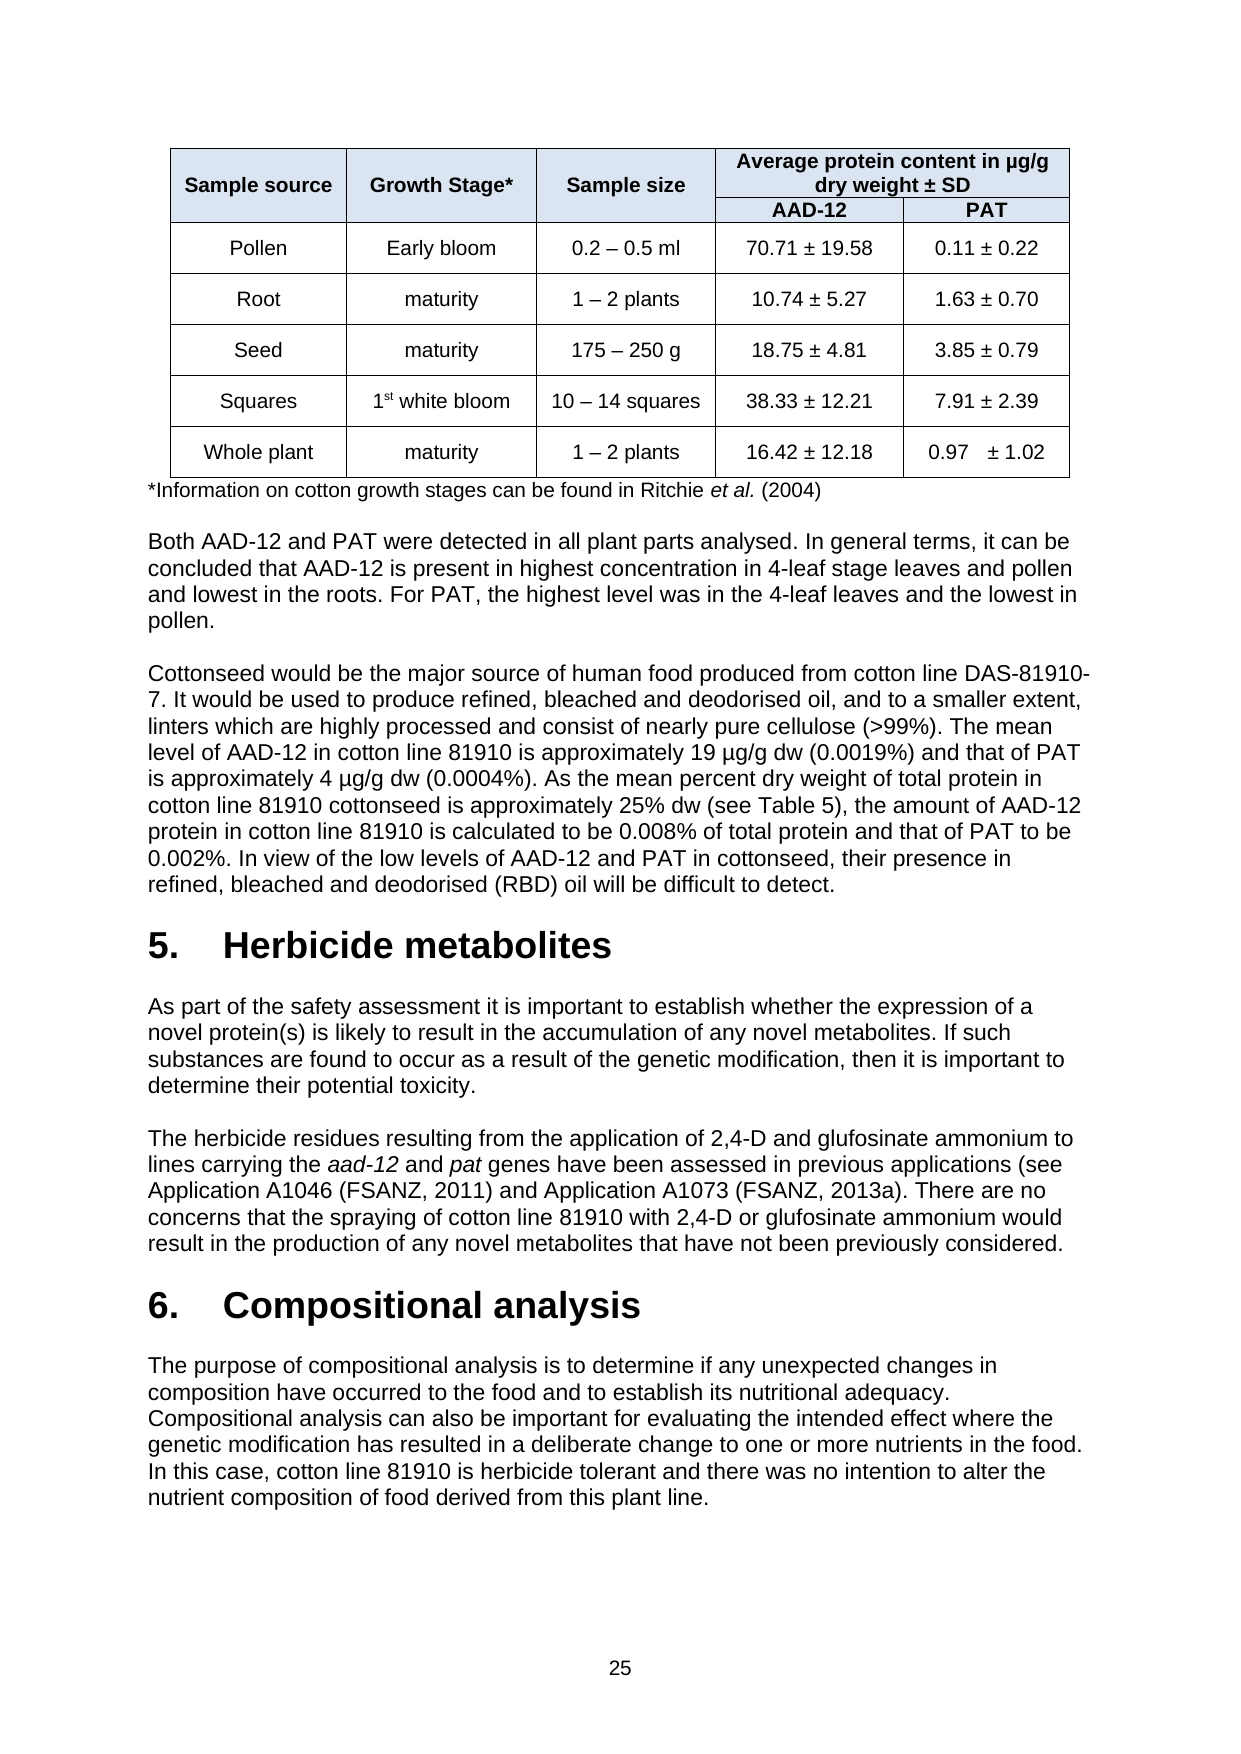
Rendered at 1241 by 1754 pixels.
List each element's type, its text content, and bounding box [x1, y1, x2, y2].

table_cell Early bloom [347, 223, 536, 273]
table_cell 16.42 ± 12.18 [716, 427, 903, 477]
table_cell maturity [347, 274, 536, 324]
text The purpose of compositional analysis is to determine if any unexpected changes in composition have occurred to the food and to establish its nutritional adequacy. Compositional analysis can also be important for evaluating the intended effect where the genetic modification has resulted in a deliberate change to one or more nutrients in the food. In this case, cotton line 81910 is herbicide tolerant and there was no intention to alter the nutrient composition of food derived from this plant line. [148, 1352, 1092, 1511]
table_cell 1 – 2 plants [537, 427, 715, 477]
subtitle Compositional analysis [148, 1283, 1092, 1326]
table_cell 10.74 ± 5.27 [716, 274, 903, 324]
table_cell Whole plant [171, 427, 346, 477]
text Cottonseed would be the major source of human food produced from cotton line DAS-81910-7. It would be used to produce refined, bleached and deodorised oil, and to a smaller extent, linters which are highly processed and consist of nearly pure cellulose (>99%). The mean level of AAD-12 in cotton line 81910 is approximately 19 µg/g dw (0.0019%) and that of PAT is approximately 4 µg/g dw (0.0004%). As the mean percent dry weight of total protein in cotton line 81910 cottonseed is approximately 25% dw (see Table 5), the amount of AAD-12 protein in cotton line 81910 is calculated to be 0.008% of total protein and that of PAT to be 0.002%. In view of the low levels of AAD-12 and PAT in cottonseed, their presence in refined, bleached and deodorised (RBD) oil will be difficult to detect. [148, 660, 1092, 897]
table_cell 18.75 ± 4.81 [716, 325, 903, 375]
text Both AAD-12 and PAT were detected in all plant parts analysed. In general terms, it can be concluded that AAD-12 is present in highest concentration in 4-leaf stage leaves and pollen and lowest in the roots. For PAT, the highest level was in the 4-leaf leaves and the lowest in pollen. [148, 528, 1092, 634]
text *Information on cotton growth stages can be found in Ritchie et al. (2004) [148, 478, 1092, 502]
table_cell maturity [347, 325, 536, 375]
table_header Average protein content in µg/g dry weight ± SD [716, 149, 1069, 197]
table_cell 3.85 ± 0.79 [904, 325, 1069, 375]
table_cell Root [171, 274, 346, 324]
table_cell Squares [171, 376, 346, 426]
table_header Sample size [537, 149, 715, 222]
table_cell 0.2 – 0.5 ml [537, 223, 715, 273]
table_cell AAD-12 [716, 198, 903, 222]
table_cell 1st white bloom [347, 376, 536, 426]
table_cell ± 1.02 [904, 427, 1069, 477]
table_cell maturity [347, 427, 536, 477]
table_header Sample source [171, 149, 346, 222]
table_cell Pollen [171, 223, 346, 273]
table_cell 1.63 ± 0.70 [904, 274, 1069, 324]
table_cell 7.91 ± 2.39 [904, 376, 1069, 426]
table_cell 1 – 2 plants [537, 274, 715, 324]
table_cell 38.33 ± 12.21 [716, 376, 903, 426]
text As part of the safety assessment it is important to establish whether the expression of a novel protein(s) is likely to result in the accumulation of any novel metabolites. If such substances are found to occur as a result of the genetic modification, then it is important to determine their potential toxicity. [148, 993, 1092, 1098]
table_cell Seed [171, 325, 346, 375]
table_cell 175 – 250 g [537, 325, 715, 375]
subtitle Herbicide metabolites [148, 923, 1092, 967]
table_cell 0.11 ± 0.22 [904, 223, 1069, 273]
table_cell 70.71 ± 19.58 [716, 223, 903, 273]
table_cell 10 – 14 squares [537, 376, 715, 426]
table_cell PAT [904, 198, 1069, 222]
table_header Growth Stage* [347, 149, 536, 222]
text The herbicide residues resulting from the application of 2,4-D and glufosinate ammonium to lines carrying the aad-12 and pat genes have been assessed in previous applications (see Application A1046 (FSANZ, 2011) and Application A1073 (FSANZ, 2013a). There are no concerns that the spraying of cotton line 81910 with 2,4-D or glufosinate ammonium would result in the production of any novel metabolites that have not been previously considered. [148, 1125, 1092, 1257]
